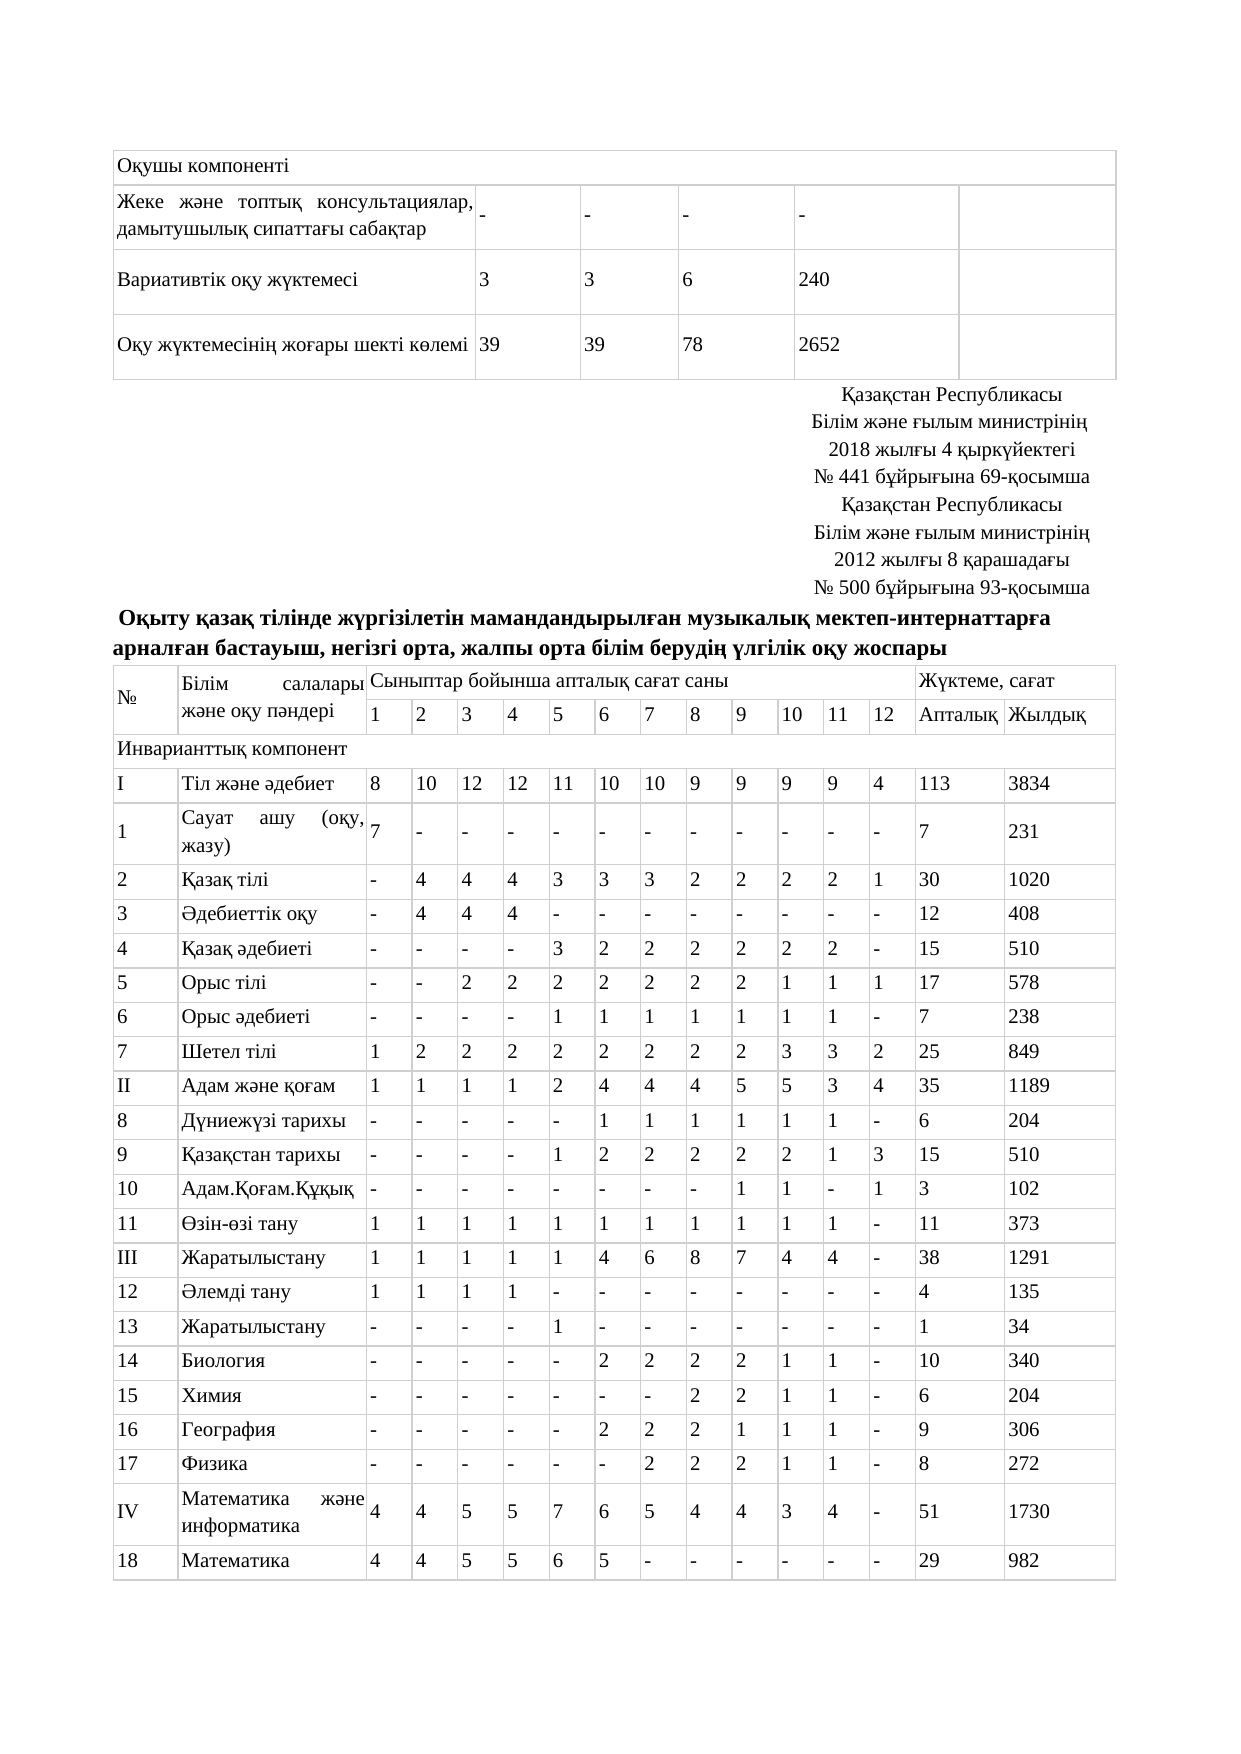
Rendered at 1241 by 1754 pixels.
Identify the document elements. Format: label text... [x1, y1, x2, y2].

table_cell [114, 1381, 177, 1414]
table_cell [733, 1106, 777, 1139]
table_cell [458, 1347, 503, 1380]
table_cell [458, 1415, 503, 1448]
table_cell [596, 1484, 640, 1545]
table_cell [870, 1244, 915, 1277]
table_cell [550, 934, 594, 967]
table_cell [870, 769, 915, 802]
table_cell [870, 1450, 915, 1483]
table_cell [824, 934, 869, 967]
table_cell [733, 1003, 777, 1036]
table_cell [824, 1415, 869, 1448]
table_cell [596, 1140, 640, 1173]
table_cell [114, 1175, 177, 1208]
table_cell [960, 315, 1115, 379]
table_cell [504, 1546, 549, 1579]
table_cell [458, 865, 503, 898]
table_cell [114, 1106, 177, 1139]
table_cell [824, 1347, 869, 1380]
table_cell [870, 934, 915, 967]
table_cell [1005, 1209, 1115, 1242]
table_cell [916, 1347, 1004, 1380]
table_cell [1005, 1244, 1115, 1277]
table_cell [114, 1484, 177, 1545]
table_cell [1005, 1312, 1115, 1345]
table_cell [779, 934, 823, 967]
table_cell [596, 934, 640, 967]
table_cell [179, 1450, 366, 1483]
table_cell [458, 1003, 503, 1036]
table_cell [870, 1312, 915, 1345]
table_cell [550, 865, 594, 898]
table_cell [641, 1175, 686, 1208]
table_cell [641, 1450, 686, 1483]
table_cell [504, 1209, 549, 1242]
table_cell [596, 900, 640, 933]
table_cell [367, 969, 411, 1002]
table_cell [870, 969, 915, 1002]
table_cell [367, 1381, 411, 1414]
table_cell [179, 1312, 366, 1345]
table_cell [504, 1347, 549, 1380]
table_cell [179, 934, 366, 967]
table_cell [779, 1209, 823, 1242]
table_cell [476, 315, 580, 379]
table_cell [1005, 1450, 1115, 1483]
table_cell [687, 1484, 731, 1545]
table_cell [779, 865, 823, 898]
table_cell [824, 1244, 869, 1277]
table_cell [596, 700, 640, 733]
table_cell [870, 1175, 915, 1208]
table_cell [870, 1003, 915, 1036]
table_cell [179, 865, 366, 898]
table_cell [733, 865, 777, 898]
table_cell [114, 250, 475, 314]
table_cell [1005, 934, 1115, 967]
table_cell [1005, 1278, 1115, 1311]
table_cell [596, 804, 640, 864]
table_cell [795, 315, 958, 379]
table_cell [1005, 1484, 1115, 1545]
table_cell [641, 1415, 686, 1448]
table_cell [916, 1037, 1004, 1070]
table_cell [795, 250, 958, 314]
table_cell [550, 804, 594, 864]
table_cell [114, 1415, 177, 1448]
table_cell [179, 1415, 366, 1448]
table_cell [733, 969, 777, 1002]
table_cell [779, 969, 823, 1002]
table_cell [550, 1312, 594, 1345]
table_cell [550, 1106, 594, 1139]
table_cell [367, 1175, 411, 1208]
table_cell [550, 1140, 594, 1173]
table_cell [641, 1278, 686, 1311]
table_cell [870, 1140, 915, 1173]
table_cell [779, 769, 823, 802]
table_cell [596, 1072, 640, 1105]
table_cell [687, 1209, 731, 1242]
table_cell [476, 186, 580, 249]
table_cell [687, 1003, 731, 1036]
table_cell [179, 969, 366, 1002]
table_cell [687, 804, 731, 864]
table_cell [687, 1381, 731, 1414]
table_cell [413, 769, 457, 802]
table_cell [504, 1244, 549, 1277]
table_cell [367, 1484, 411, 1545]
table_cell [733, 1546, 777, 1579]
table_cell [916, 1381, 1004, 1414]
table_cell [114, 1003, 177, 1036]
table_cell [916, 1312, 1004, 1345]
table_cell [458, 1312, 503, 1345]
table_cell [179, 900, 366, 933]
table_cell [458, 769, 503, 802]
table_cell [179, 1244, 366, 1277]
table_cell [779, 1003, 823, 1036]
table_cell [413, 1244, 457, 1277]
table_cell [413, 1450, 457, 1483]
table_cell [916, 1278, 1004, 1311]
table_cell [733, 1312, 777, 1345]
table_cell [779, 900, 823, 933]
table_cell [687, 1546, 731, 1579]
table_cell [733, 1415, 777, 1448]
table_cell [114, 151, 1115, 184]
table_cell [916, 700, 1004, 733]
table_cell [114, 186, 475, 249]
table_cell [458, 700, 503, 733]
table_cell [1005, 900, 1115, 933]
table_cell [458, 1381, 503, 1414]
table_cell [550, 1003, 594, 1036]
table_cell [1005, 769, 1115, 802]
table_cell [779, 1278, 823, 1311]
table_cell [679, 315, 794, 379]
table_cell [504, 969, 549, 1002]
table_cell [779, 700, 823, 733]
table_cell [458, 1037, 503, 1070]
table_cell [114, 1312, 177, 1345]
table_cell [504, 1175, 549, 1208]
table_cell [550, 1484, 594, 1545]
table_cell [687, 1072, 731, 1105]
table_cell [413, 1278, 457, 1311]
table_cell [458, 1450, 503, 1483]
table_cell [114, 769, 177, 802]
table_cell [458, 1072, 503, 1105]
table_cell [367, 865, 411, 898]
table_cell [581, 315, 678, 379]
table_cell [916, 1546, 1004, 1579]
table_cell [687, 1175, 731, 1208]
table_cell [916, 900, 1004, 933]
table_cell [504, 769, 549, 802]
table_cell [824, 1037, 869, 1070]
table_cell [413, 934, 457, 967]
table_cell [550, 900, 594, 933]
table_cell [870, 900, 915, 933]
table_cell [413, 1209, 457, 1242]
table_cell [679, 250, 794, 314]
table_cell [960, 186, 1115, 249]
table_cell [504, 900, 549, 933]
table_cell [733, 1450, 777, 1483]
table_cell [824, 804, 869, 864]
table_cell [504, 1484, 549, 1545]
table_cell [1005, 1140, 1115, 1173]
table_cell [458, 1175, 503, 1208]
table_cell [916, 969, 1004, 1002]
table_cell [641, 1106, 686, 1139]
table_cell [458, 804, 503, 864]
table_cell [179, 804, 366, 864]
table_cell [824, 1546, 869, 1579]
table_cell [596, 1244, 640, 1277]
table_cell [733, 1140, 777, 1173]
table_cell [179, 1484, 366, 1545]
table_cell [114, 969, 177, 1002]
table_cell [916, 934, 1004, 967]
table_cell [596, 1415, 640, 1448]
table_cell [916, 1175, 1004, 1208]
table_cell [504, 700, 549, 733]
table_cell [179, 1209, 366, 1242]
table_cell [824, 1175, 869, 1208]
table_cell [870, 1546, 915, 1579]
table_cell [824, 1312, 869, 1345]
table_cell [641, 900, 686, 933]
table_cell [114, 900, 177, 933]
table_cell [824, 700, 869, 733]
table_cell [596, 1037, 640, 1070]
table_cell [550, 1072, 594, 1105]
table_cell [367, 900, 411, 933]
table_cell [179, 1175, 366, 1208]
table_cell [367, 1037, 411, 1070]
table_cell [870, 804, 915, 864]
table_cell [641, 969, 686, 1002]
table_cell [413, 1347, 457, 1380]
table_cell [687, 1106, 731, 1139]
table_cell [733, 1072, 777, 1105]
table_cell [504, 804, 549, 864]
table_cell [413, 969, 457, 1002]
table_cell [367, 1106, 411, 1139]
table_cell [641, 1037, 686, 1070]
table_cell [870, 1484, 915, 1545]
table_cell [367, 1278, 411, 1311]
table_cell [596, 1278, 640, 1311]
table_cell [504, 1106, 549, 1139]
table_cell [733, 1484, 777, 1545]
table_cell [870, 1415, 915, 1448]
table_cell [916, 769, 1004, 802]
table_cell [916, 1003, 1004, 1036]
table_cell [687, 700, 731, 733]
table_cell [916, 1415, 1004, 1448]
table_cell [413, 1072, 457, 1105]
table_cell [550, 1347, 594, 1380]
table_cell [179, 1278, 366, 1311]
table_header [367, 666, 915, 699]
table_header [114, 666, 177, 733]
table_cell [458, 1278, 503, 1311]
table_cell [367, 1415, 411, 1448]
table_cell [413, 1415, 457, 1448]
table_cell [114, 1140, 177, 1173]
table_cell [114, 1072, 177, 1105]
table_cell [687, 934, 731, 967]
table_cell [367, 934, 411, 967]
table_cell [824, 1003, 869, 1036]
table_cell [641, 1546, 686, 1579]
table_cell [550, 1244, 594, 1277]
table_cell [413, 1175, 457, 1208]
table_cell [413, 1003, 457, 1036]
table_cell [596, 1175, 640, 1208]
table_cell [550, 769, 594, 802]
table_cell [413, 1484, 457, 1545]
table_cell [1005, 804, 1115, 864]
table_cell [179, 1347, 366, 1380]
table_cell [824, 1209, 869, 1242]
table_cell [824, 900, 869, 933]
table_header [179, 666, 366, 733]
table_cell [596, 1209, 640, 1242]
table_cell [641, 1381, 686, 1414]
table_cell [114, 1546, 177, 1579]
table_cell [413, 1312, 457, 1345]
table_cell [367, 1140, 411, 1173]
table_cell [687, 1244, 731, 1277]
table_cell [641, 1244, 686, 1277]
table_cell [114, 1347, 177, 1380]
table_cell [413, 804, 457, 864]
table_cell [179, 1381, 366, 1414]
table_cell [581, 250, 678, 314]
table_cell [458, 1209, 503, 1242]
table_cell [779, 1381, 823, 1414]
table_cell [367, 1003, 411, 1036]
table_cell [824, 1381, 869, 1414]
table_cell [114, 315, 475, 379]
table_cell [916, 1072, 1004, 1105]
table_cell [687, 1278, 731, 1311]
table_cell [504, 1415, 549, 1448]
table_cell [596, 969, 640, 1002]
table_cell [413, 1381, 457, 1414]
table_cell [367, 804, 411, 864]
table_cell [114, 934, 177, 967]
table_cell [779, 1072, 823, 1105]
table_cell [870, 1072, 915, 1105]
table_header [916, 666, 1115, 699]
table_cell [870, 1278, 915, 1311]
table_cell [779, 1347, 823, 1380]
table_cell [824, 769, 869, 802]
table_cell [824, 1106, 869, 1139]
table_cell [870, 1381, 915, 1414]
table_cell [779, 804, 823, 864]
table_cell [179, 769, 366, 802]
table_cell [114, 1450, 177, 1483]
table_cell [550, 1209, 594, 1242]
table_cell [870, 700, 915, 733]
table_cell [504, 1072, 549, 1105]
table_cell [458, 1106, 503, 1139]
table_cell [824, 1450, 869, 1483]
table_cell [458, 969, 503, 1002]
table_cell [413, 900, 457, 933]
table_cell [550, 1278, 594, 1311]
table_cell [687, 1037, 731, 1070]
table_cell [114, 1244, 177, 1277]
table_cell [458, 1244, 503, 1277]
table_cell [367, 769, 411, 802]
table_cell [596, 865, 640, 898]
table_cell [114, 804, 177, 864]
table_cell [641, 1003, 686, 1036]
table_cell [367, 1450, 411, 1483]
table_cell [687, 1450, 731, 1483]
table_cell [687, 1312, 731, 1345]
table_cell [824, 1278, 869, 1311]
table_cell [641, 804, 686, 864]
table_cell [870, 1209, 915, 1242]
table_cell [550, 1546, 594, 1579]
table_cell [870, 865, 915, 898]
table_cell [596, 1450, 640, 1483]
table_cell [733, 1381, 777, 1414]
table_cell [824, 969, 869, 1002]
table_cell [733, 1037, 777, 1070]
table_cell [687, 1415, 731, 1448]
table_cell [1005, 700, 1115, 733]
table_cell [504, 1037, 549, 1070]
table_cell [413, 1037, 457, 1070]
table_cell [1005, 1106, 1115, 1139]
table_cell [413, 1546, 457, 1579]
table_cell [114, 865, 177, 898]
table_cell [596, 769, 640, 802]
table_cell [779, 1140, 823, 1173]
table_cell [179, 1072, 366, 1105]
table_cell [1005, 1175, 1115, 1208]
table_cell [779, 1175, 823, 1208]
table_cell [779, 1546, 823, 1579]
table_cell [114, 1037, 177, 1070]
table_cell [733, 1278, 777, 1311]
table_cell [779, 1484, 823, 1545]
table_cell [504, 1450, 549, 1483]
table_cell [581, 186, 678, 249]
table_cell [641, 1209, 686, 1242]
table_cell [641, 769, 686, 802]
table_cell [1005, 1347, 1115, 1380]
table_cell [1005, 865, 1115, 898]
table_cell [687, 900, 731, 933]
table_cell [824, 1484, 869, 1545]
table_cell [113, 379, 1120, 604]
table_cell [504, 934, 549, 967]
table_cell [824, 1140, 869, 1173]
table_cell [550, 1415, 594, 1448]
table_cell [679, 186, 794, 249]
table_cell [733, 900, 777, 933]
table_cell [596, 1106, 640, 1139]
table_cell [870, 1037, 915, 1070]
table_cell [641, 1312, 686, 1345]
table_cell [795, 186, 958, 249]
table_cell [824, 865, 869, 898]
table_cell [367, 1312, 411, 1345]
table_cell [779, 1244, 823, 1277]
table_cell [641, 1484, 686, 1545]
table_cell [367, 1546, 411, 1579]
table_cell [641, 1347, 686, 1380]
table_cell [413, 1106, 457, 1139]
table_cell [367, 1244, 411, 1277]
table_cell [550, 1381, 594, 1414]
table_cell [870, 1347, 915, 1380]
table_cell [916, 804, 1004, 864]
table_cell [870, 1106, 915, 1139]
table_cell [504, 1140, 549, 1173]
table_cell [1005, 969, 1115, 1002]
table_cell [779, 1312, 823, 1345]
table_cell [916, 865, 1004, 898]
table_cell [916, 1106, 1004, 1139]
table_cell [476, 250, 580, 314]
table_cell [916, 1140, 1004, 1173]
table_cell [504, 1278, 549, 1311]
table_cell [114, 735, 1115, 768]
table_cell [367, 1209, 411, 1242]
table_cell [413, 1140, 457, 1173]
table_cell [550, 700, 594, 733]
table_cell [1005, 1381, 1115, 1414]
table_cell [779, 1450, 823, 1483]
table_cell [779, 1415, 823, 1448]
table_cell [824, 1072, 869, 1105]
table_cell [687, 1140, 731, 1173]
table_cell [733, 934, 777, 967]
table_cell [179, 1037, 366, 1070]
text Оқыту қазақ тілінде жүргізілетін мамандандырылған музыкалық мектеп-интернаттарға арналған бастауыш, негізгі орта, жалпы орта білім берудің үлгілік оқу жоспары [112, 604, 1128, 661]
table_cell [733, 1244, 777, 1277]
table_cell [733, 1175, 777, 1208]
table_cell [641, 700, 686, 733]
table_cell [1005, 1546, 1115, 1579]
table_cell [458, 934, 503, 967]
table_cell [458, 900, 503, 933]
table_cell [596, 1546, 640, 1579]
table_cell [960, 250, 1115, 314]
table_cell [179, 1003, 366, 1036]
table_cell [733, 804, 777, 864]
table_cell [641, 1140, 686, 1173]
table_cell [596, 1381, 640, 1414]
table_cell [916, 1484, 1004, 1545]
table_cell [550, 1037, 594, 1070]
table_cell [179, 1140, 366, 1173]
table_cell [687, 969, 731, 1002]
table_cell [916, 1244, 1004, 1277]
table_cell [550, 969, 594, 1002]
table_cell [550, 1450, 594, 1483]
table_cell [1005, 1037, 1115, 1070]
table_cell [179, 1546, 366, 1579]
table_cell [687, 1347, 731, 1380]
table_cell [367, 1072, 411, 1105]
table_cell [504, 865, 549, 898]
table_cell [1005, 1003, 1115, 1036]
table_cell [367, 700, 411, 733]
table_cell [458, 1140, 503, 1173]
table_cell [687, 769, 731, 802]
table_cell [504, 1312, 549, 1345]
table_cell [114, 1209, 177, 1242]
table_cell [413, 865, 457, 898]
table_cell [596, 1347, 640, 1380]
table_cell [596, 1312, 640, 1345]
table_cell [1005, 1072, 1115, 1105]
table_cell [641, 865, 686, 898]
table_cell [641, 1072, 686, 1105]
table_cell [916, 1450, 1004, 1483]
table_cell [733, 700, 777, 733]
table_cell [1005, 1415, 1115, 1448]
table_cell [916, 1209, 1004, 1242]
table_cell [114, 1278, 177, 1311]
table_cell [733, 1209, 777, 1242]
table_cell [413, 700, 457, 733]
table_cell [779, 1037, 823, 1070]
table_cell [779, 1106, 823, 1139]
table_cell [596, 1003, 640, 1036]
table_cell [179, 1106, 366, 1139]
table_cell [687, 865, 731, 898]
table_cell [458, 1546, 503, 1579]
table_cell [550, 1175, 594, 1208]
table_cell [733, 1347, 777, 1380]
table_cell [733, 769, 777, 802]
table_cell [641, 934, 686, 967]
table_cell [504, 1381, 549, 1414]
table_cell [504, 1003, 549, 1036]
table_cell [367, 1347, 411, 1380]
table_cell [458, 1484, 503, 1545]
